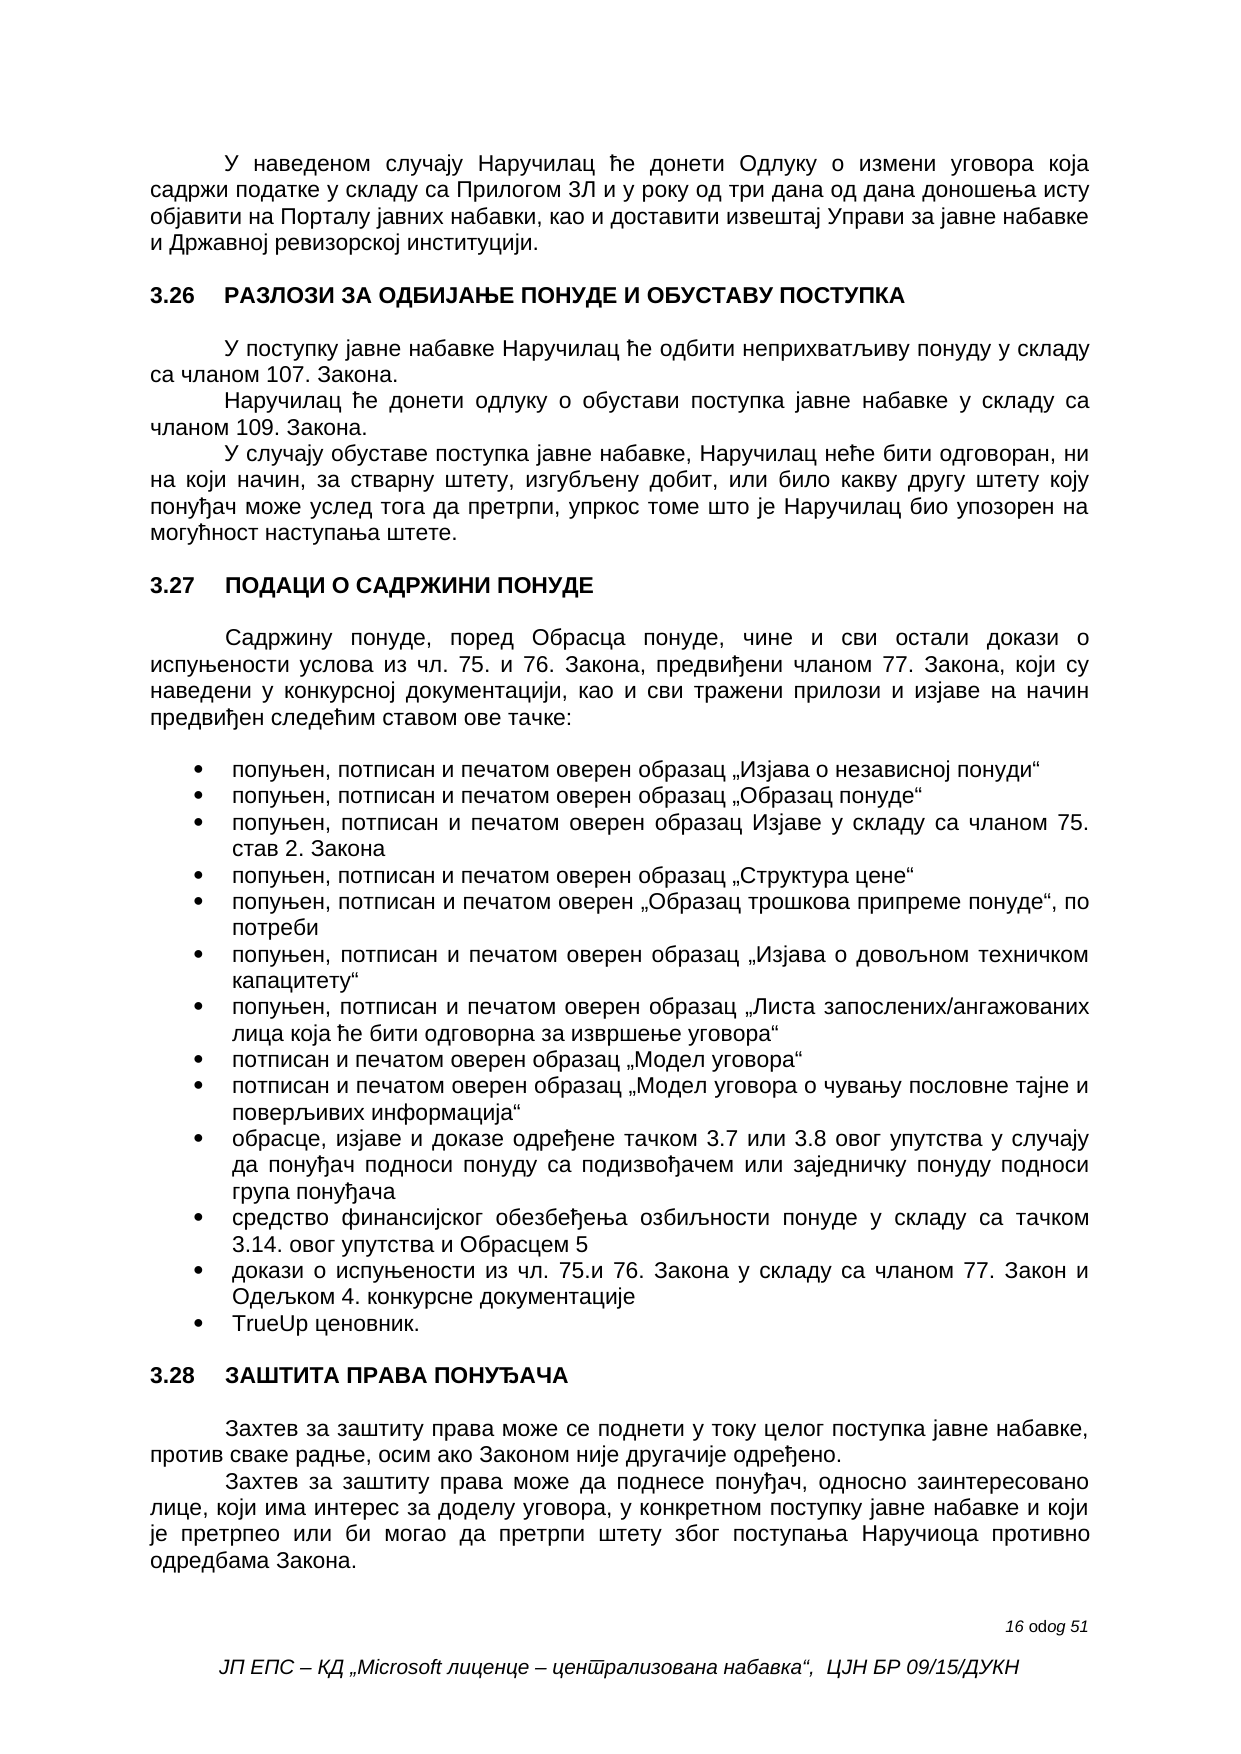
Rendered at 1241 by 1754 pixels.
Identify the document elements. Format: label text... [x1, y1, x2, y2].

list попуњен, потписан и печатом оверен образац „Структура цене“ [194, 862, 1090, 888]
subtitle 3.28 ЗАШТИТА ПРАВА ПОНУЂАЧА [150, 1362, 1090, 1389]
list попуњен, потписан и печатом оверен образац „Листа запослених/ангажованих лица која ће бити одговорна за извршење уговора“ [194, 993, 1090, 1046]
list потписан и печатом оверен образац „Модел уговора“ [194, 1046, 1090, 1072]
list средство финансијског обезбеђења озбиљности понуде у складу са тачком 3.14. овог упутства и Обрасцем 5 [194, 1204, 1090, 1257]
list попуњен, потписан и печатом оверен „Образац трошкова припреме понуде“, по потреби [194, 888, 1090, 941]
text У наведеном случају Наручилац ће донети Одлуку о измени уговора која садржи податке у складу са Прилогом 3Л и у року од три дана од дана доношења исту објавити на Порталу јавних набавки, као и доставити извештај Управи за јавне набавке и Државној ревизорској институцији. [150, 150, 1090, 255]
list докази о испуњености из чл. 75.и 76. Закона у складу са чланом 77. Закон и Одељком 4. конкурсне документације [194, 1257, 1090, 1309]
text Садржину понуде, поред Обрасца понуде, чине и сви остали докази о испуњености услова из чл. 75. и 76. Закона, предвиђени чланом 77. Закона, који су наведени у конкурсној документацији, као и сви тражени прилози и изјаве на начин предвиђен следећим ставом ове тачке: [150, 624, 1090, 730]
subtitle 3.26 РАЗЛОЗИ ЗА ОДБИЈАЊЕ ПОНУДЕ И ОБУСТАВУ ПОСТУПКА [150, 282, 1090, 308]
list обрасце, изјаве и доказе одређене тачком 3.7 или 3.8 овог упутства у случају да понуђач подноси понуду са подизвођачем или заједничку понуду подноси група понуђача [194, 1125, 1090, 1204]
list TrueUp ценовник. [194, 1309, 1090, 1336]
text Захтев за заштиту права може да поднесе понуђач, односно заинтересовано лице, који има интерес за доделу уговора, у конкретном поступку јавне набавке и који је претрпео или би могао да претрпи штету због поступања Наручиоца противно одредбама Закона. [150, 1468, 1090, 1573]
list попуњен, потписан и печатом оверен образац „Изјава о довољном техничком капацитету“ [194, 941, 1090, 993]
list попуњен, потписан и печатом оверен образац Изјаве у складу са чланом 75. став 2. Закона [194, 809, 1090, 862]
text Наручилац ће донети одлуку о обустави поступка јавне набавке у складу са чланом 109. Закона. [150, 387, 1090, 440]
text У случају обуставе поступка јавне набавке, Наручилац неће бити одговоран, ни на који начин, за стварну штету, изгубљену добит, или било какву другу штету коју понуђач може услед тога да претрпи, упркос томе што је Наручилац био упозорен на могућност наступања штете. [150, 440, 1090, 545]
subtitle 3.27 ПОДАЦИ О САДРЖИНИ ПОНУДЕ [150, 572, 1090, 598]
list попуњен, потписан и печатом оверен образац „Изјава о независној понуди“ [194, 756, 1090, 782]
text Захтев за заштиту права може се поднети у току целог поступка јавне набавке, против сваке радње, осим ако Законом није другачије одређено. [150, 1415, 1090, 1468]
list потписан и печатом оверен образац „Модел уговора о чувању пословне тајне и поверљивих информација“ [194, 1072, 1090, 1125]
list попуњен, потписан и печатом оверен образац „Образац понуде“ [194, 782, 1090, 809]
text У поступку јавне набавке Наручилац ће одбити неприхватљиву понуду у складу са чланом 107. Закона. [150, 334, 1090, 387]
